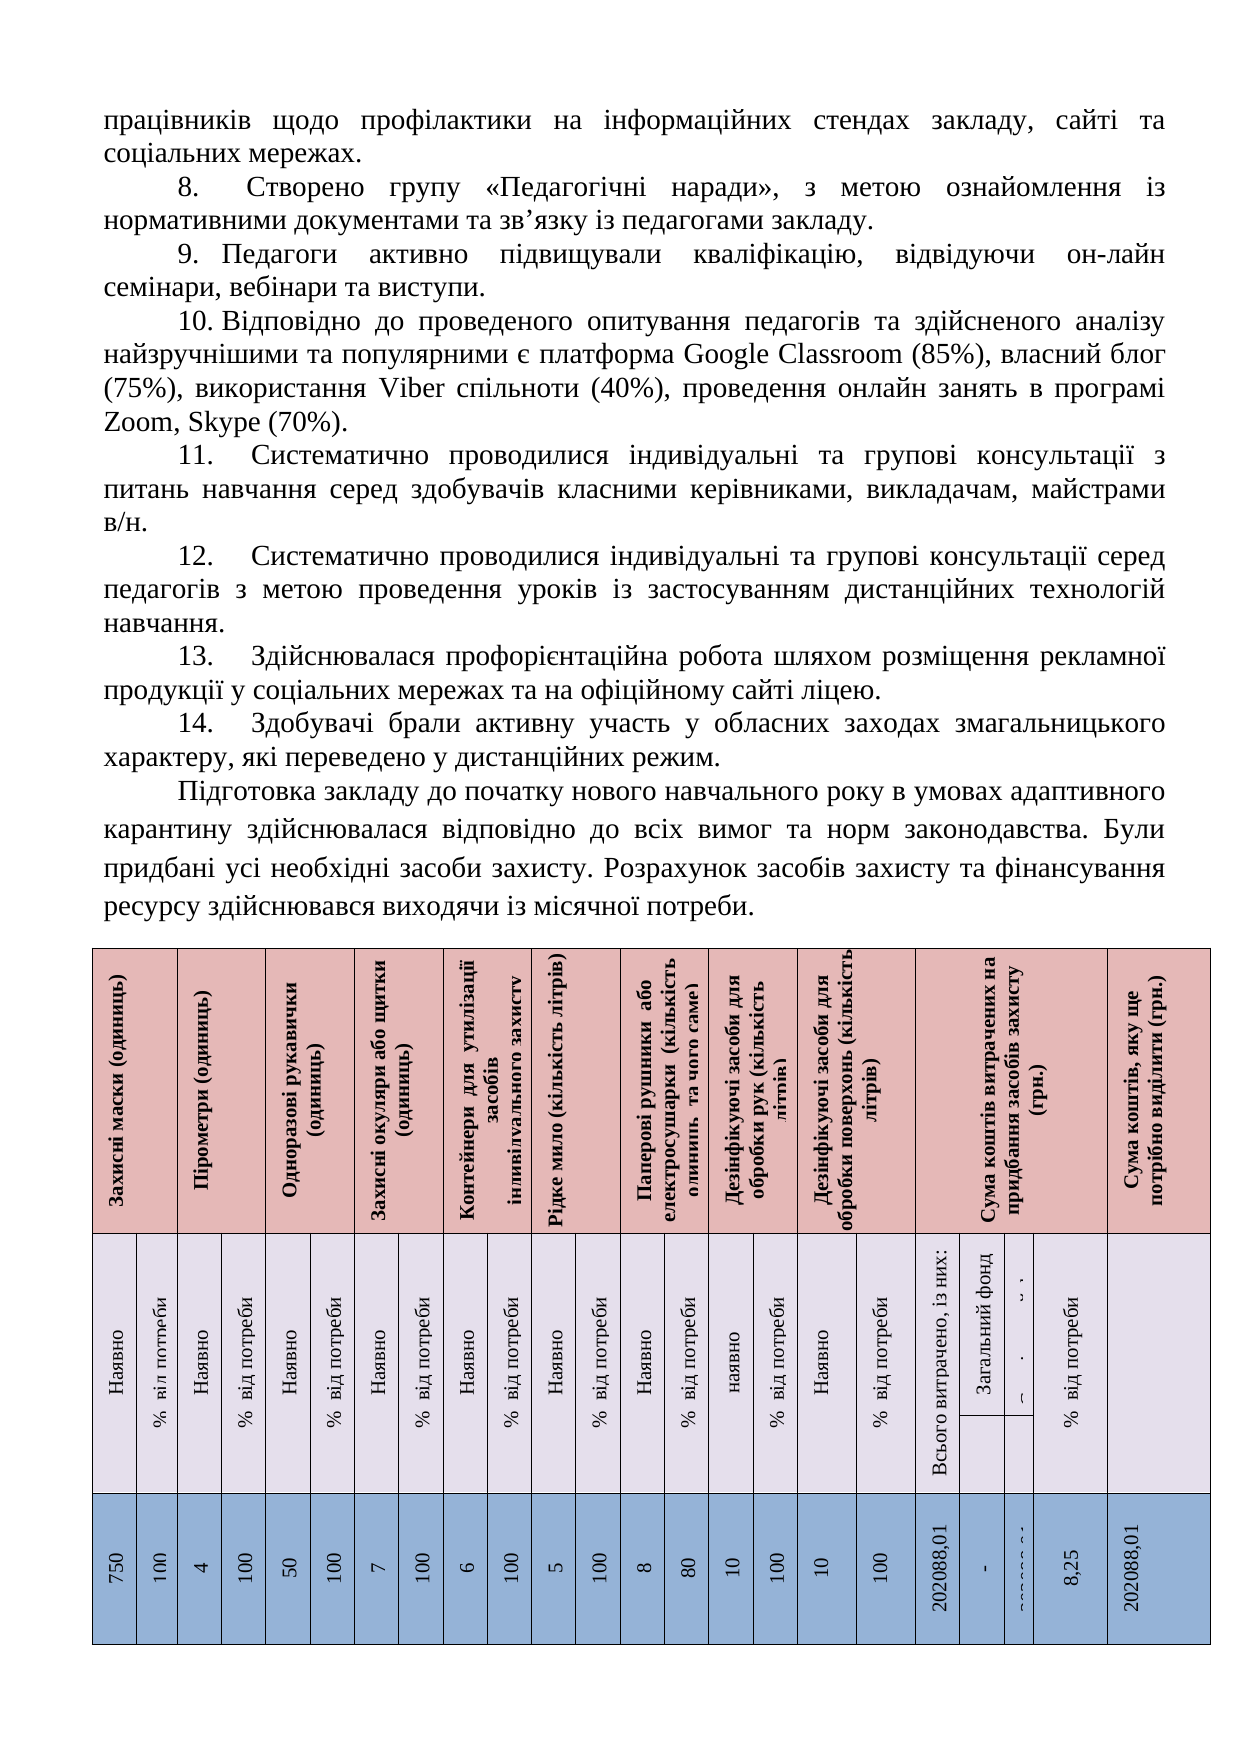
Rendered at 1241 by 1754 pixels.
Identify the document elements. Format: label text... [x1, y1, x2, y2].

table_cell 80 [665, 1494, 708, 1644]
table_cell Наявно [798, 1234, 856, 1492]
table_cell 202088,01 [1108, 1494, 1210, 1644]
table_cell Спеціальний фонд [1005, 1234, 1033, 1415]
table_header Паперові рушники або електросушарки (кількість одиниць та чого саме) [621, 949, 708, 1233]
table_header Контейнери для утилізації засобів індивідуального захисту (одиниць) [444, 949, 531, 1233]
table_cell 50 [266, 1494, 310, 1644]
table_cell 100 [222, 1494, 265, 1644]
table_cell Наявно [355, 1234, 398, 1492]
table_cell % від потреби [665, 1234, 708, 1492]
table_header Захисні окуляри або щитки (одиниць) [355, 949, 443, 1233]
table_cell Всього витрачено, із них: [916, 1234, 959, 1492]
table_cell Наявно [178, 1234, 221, 1492]
table_cell 4 [178, 1494, 221, 1644]
table_cell 750 [93, 1494, 136, 1644]
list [103, 102, 1166, 169]
table_cell Наявно [266, 1234, 310, 1492]
table_cell 7 [355, 1494, 398, 1644]
table_header Рідке мило (кількість літрів) [532, 949, 620, 1233]
table_header Дезінфікуючі засоби для обробки рук (кількість літрів) [709, 949, 797, 1233]
text Підготовка закладу до початку нового навчального року в умовах адаптивного карантину здійснювалася відповідно до всіх вимог та норм законодавства. Були придбані усі необхідні засоби захисту. Розрахунок засобів захисту та фінансування ресурсу здійснювався виходячи із місячної потреби. [103, 773, 1166, 922]
table_cell [960, 1416, 1004, 1492]
table_header Сума коштів витрачених на придбання засобів захисту (грн.) [916, 949, 1107, 1233]
table_cell [1108, 1234, 1210, 1492]
table_cell % від потреби [857, 1234, 915, 1492]
table_cell 100 [399, 1494, 443, 1644]
table_header Одноразові рукавички (одиниць) [266, 949, 354, 1233]
table_header Дезінфікуючі засоби для обробки поверхонь (кількість літрів) [798, 949, 915, 1233]
table_cell 100 [311, 1494, 354, 1644]
table_cell 100 [857, 1494, 915, 1644]
table_cell 100 [576, 1494, 620, 1644]
table_cell 202088,01 [1005, 1494, 1033, 1644]
table_cell 100 [137, 1494, 177, 1644]
list Здобувачі брали активну участь у обласних заходах змагальницького характеру, які переведено у дистанційних режим. [103, 706, 1166, 773]
table_cell 10 [709, 1494, 753, 1644]
table_cell 10 [798, 1494, 856, 1644]
list Педагоги активно підвищували кваліфікацію, відвідуючи он-лайн семінари, вебінари та виступи. [103, 236, 1166, 303]
table_cell Загальний фонд [960, 1234, 1004, 1415]
table_header Сума коштів, яку ще потрібно виділити (грн.) [1108, 949, 1210, 1233]
list Створено групу «Педагогічні наради», з метою ознайомлення із нормативними документами та зв’язку із педагогами закладу. [103, 169, 1166, 236]
table_header Захисні маски (одиниць) [93, 949, 177, 1233]
table_cell % від потреби [137, 1234, 177, 1492]
table_cell % від потреби [222, 1234, 265, 1492]
table_cell % від потреби [311, 1234, 354, 1492]
table_cell наявно [709, 1234, 753, 1492]
table_cell [1005, 1416, 1033, 1492]
table_cell 8,25 [1034, 1494, 1107, 1644]
table_cell - [960, 1494, 1004, 1644]
list Систематично проводилися індивідуальні та групові консультації серед педагогів з метою проведення уроків із застосуванням дистанційних технологій навчання. [103, 538, 1166, 638]
table_header Пірометри (одиниць) [178, 949, 265, 1233]
list Систематично проводилися індивідуальні та групові консультації з питань навчання серед здобувачів класними керівниками, викладачам, майстрами в/н. [103, 437, 1166, 538]
table_cell 8 [621, 1494, 664, 1644]
table_cell % від потреби [488, 1234, 531, 1492]
table_cell 100 [488, 1494, 531, 1644]
table_cell % від потреби [1034, 1234, 1107, 1492]
table_cell Наявно [532, 1234, 575, 1492]
table_cell 6 [444, 1494, 487, 1644]
table_cell 202088,01 [916, 1494, 959, 1644]
table_cell Наявно [621, 1234, 664, 1492]
table_cell 100 [754, 1494, 797, 1644]
table_cell % від потреби [399, 1234, 443, 1492]
list Відповідно до проведеного опитування педагогів та здійсненого аналізу найзручнішими та популярними є платформа Google Classroom (85%), власний блог (75%), використання Viber спільноти (40%), проведення онлайн занять в програмі Zoom, Skype (70%). [103, 303, 1166, 437]
table_cell 5 [532, 1494, 575, 1644]
table_cell % від потреби [754, 1234, 797, 1492]
list Здійснювалася профорієнтаційна робота шляхом розміщення рекламної продукції у соціальних мережах та на офіційному сайті ліцею. [103, 638, 1166, 706]
table_cell Наявно [93, 1234, 136, 1492]
table_cell % від потреби [576, 1234, 620, 1492]
table_cell Наявно [444, 1234, 487, 1492]
